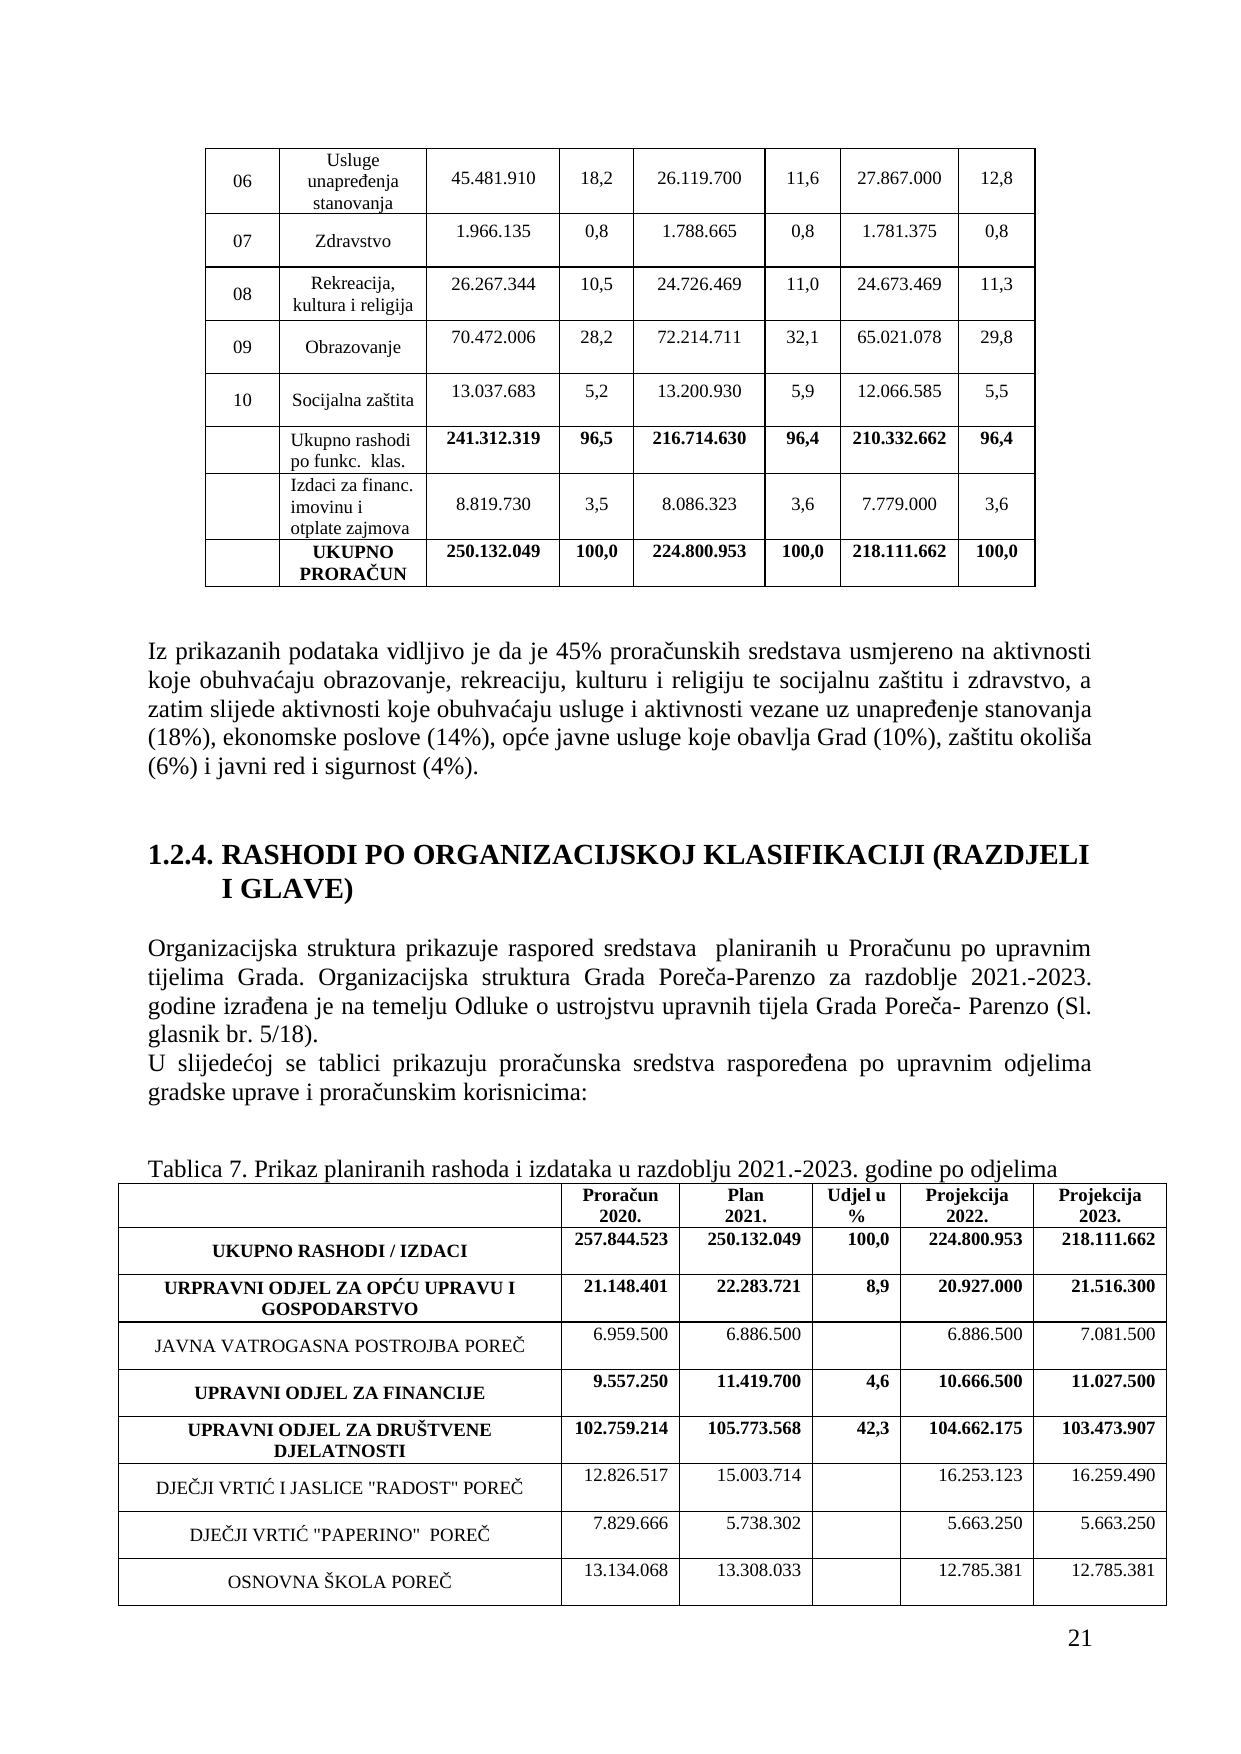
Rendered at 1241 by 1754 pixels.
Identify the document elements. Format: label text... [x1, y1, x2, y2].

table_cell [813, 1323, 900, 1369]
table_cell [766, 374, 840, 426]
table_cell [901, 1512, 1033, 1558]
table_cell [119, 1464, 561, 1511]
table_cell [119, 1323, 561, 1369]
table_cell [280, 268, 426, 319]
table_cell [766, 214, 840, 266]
text Iz prikazanih podataka vidljivo je da je 45% proračunskih sredstava usmjereno na aktivnosti koje obuhvaćaju obrazovanje, rekreaciju, kulturu i religiju te socijalnu zaštitu i zdravstvo, a zatim slijede aktivnosti koje obuhvaćaju usluge i aktivnosti vezane uz unapređenje stanovanja (18%), ekonomske poslove (14%), opće javne usluge koje obavlja Grad (10%), zaštitu okoliša (6%) i javni red i sigurnost (4%). [148, 636, 1093, 780]
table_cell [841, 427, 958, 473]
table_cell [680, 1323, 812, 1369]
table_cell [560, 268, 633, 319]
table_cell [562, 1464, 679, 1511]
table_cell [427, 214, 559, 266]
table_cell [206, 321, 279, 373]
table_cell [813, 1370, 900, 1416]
list RASHODI PO ORGANIZACIJSKOJ KLASIFIKACIJI (RAZDJELI I GLAVE) [148, 837, 1093, 904]
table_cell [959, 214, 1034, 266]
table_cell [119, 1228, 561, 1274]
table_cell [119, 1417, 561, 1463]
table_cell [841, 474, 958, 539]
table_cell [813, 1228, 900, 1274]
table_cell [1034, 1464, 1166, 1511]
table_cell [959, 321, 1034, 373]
text Organizacijska struktura prikazuje raspored sredstava planiranih u Proračunu po upravnim tijelima Grada. Organizacijska struktura Grada Poreča-Parenzo za razdoblje 2021.-2023. godine izrađena je na temelju Odluke o ustrojstvu upravnih tijela Grada Poreča- Parenzo (Sl. glasnik br. 5/18). [148, 933, 1093, 1048]
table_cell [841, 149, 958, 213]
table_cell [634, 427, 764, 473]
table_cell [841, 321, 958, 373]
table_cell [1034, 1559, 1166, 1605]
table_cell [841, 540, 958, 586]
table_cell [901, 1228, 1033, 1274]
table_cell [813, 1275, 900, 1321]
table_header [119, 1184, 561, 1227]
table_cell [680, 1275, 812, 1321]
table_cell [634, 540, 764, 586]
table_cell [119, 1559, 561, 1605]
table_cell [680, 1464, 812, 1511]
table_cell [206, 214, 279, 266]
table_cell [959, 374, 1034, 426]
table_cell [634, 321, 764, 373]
text U slijedećoj se tablici prikazuju proračunska sredstva raspoređena po upravnim odjelima gradske uprave i proračunskim korisnicima: [148, 1048, 1093, 1106]
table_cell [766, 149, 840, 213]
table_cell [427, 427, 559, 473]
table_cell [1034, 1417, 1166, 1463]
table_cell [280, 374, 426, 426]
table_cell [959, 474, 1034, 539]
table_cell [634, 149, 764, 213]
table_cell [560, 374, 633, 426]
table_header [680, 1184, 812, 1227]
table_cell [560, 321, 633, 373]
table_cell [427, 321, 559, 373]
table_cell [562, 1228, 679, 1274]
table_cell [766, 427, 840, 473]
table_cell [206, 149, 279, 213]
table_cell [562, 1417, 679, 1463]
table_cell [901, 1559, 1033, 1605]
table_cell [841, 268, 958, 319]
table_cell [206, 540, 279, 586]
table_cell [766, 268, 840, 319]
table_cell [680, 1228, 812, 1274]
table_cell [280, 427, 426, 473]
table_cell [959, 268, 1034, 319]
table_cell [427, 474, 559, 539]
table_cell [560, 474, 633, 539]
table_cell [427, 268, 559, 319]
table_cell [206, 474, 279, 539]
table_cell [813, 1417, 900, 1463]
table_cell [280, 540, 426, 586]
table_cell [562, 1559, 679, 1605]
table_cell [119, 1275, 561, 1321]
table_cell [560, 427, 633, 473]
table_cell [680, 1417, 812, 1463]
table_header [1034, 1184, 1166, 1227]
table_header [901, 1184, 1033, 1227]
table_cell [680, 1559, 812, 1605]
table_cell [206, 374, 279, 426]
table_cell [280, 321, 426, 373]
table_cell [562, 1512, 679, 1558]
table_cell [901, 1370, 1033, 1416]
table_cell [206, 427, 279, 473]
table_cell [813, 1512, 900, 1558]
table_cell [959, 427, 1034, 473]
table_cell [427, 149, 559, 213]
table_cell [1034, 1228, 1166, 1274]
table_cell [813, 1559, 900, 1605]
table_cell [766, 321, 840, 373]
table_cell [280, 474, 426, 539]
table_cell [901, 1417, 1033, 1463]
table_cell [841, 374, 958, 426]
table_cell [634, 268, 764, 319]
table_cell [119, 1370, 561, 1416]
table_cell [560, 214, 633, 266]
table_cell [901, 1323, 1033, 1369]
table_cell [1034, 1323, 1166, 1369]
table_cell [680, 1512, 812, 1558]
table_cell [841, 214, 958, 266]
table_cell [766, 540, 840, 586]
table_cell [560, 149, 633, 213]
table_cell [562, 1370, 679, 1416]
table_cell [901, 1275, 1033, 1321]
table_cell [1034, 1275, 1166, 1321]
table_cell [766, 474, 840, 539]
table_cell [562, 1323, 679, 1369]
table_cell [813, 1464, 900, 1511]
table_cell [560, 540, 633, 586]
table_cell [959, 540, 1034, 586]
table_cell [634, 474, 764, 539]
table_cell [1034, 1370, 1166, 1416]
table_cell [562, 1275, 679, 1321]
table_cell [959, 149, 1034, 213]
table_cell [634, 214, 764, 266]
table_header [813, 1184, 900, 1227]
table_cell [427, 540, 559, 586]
text Tablica 7. Prikaz planiranih rashoda i izdataka u razdoblju 2021.-2023. godine po odjelima [74, 1154, 1093, 1183]
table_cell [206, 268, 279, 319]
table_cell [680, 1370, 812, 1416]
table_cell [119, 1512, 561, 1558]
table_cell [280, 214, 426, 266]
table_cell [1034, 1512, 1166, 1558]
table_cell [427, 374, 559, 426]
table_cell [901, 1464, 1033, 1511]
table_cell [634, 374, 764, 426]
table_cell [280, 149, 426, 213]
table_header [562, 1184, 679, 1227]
